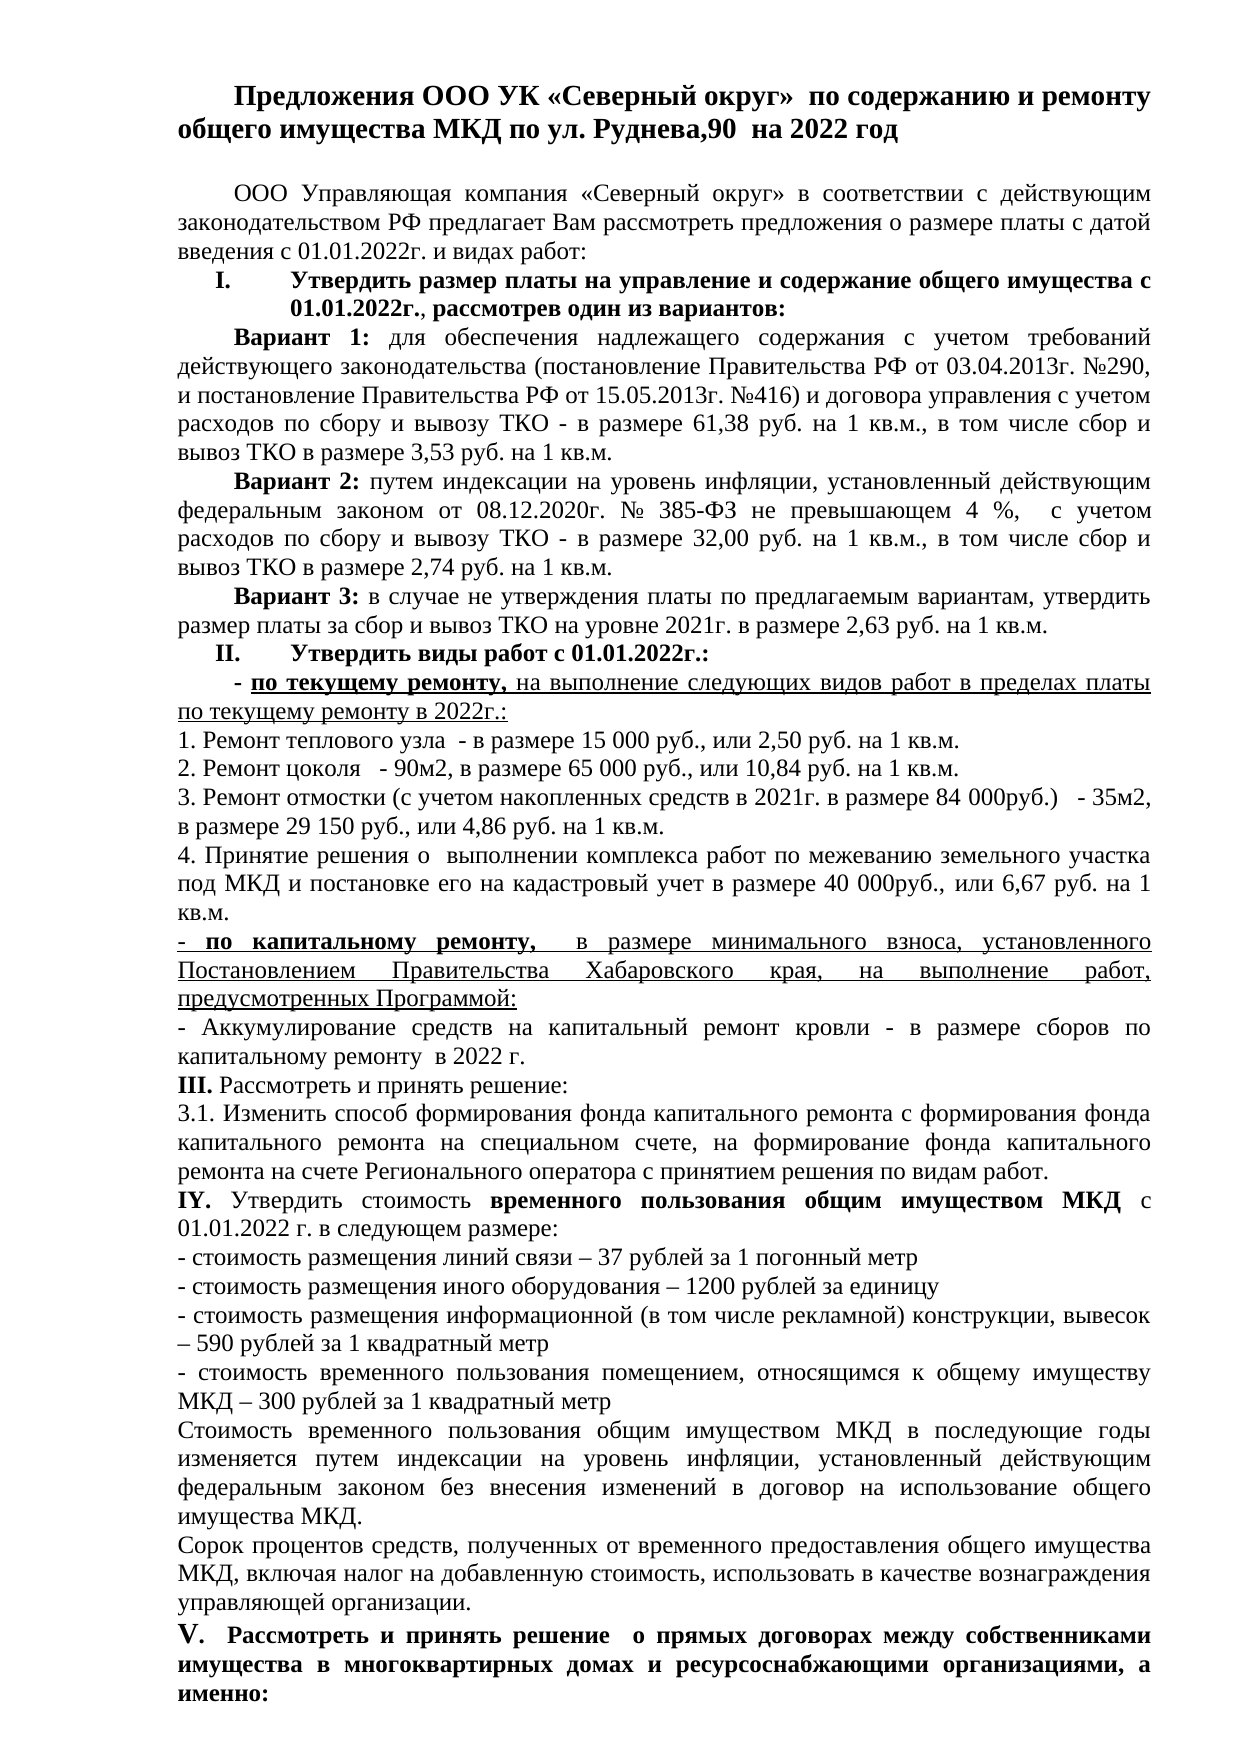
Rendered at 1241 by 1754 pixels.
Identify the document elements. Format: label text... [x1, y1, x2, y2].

text - стоимость размещения иного оборудования – 1200 рублей за единицу [177, 1271, 1152, 1300]
text - стоимость временного пользования помещением, относящимся к общему имуществу МКД – 300 рублей за 1 квадратный метр [177, 1357, 1152, 1415]
list Утвердить размер платы на управление и содержание общего имущества с 01.01.2022г., рассмотрев один из вариантов: [215, 265, 1152, 322]
text 2. Ремонт цоколя - 90м2, в размере 65 000 руб., или 10,84 руб. на 1 кв.м. [177, 753, 1152, 782]
text 3. Ремонт отмостки (с учетом накопленных средств в 2021г. в размере 84 000руб.) - 35м2, в размере 29 150 руб., или 4,86 руб. на 1 кв.м. [177, 782, 1152, 840]
text 4. Принятие решения о выполнении комплекса работ по межеванию земельного участка под МКД и постановке его на кадастровый учет в размере 40 000руб., или 6,67 руб. на 1 кв.м. [177, 840, 1152, 926]
text 1. Ремонт теплового узла - в размере 15 000 руб., или 2,50 руб. на 1 кв.м. [177, 725, 1152, 753]
text ООО Управляющая компания «Северный округ» в соответствии с действующим законодательством РФ предлагает Вам рассмотреть предложения о размере платы с датой введения с 01.01.2022г. и видах работ: [177, 178, 1152, 265]
text V. Рассмотреть и принять решение о прямых договорах между собственниками имущества в многоквартирных домах и ресурсоснабжающими организациями, а именно: [177, 1616, 1152, 1707]
text Вариант 3: в случае не утверждения платы по предлагаемым вариантам, утвердить размер платы за сбор и вывоз ТКО на уровне 2021г. в размере 2,63 руб. на 1 кв.м. [177, 581, 1152, 638]
list Утвердить виды работ с 01.01.2022г.: [215, 638, 1152, 667]
text - стоимость размещения линий связи – 37 рублей за 1 погонный метр [177, 1242, 1152, 1271]
text - по капитальному ремонту, в размере минимального взноса, установленного Постановлением Правительства Хабаровского края, на выполнение работ, предусмотренных Программой: [177, 926, 1152, 951]
text - стоимость размещения информационной (в том числе рекламной) конструкции, вывесок – 590 рублей за 1 квадратный метр [177, 1300, 1152, 1357]
text Предложения ООО УК «Северный округ» по содержанию и ремонту общего имущества МКД по ул. Руднева,90 на 2022 год [177, 78, 1152, 145]
text IY. Утвердить стоимость временного пользования общим имуществом МКД с 01.01.2022 г. в следующем размере: [177, 1185, 1152, 1242]
text Сорок процентов средств, полученных от временного предоставления общего имущества МКД, включая налог на добавленную стоимость, использовать в качестве вознаграждения управляющей организации. [177, 1530, 1152, 1616]
text 3.1. Изменить способ формирования фонда капитального ремонта с формирования фонда капитального ремонта на специальном счете, на формирование фонда капитального ремонта на счете Регионального оператора с принятием решения по видам работ. [177, 1098, 1152, 1185]
text - Аккумулирование средств на капитальный ремонт кровли - в размере сборов по капитальному ремонту в 2022 г. [177, 1012, 1152, 1070]
text - по текущему ремонту, на выполнение следующих видов работ в пределах платы по текущему ремонту в 2022г.: [177, 667, 1152, 725]
text Вариант 1: для обеспечения надлежащего содержания с учетом требований действующего законодательства (постановление Правительства РФ от 03.04.2013г. №290, и постановление Правительства РФ от 15.05.2013г. №416) и договора управления с учетом расходов по сбору и вывозу ТКО - в размере 61,38 руб. на 1 кв.м., в том числе сбор и вывоз ТКО в размере 3,53 руб. на 1 кв.м. [177, 322, 1152, 466]
text Вариант 2: путем индексации на уровень инфляции, установленный действующим федеральным законом от 08.12.2020г. № 385-ФЗ не превышающем 4 %, с учетом расходов по сбору и вывозу ТКО - в размере 32,00 руб. на 1 кв.м., в том числе сбор и вывоз ТКО в размере 2,74 руб. на 1 кв.м. [177, 466, 1152, 581]
text Стоимость временного пользования общим имуществом МКД в последующие годы изменяется путем индексации на уровень инфляции, установленный действующим федеральным законом без внесения изменений в договор на использование общего имущества МКД. [177, 1415, 1152, 1530]
text - по капитальному ремонту, в размере минимального взноса, установленного Постановлением Правительства Хабаровского края, на выполнение работ, предусмотренных Программой: [177, 952, 1152, 1012]
text III. Рассмотреть и принять решение: [177, 1070, 1152, 1098]
